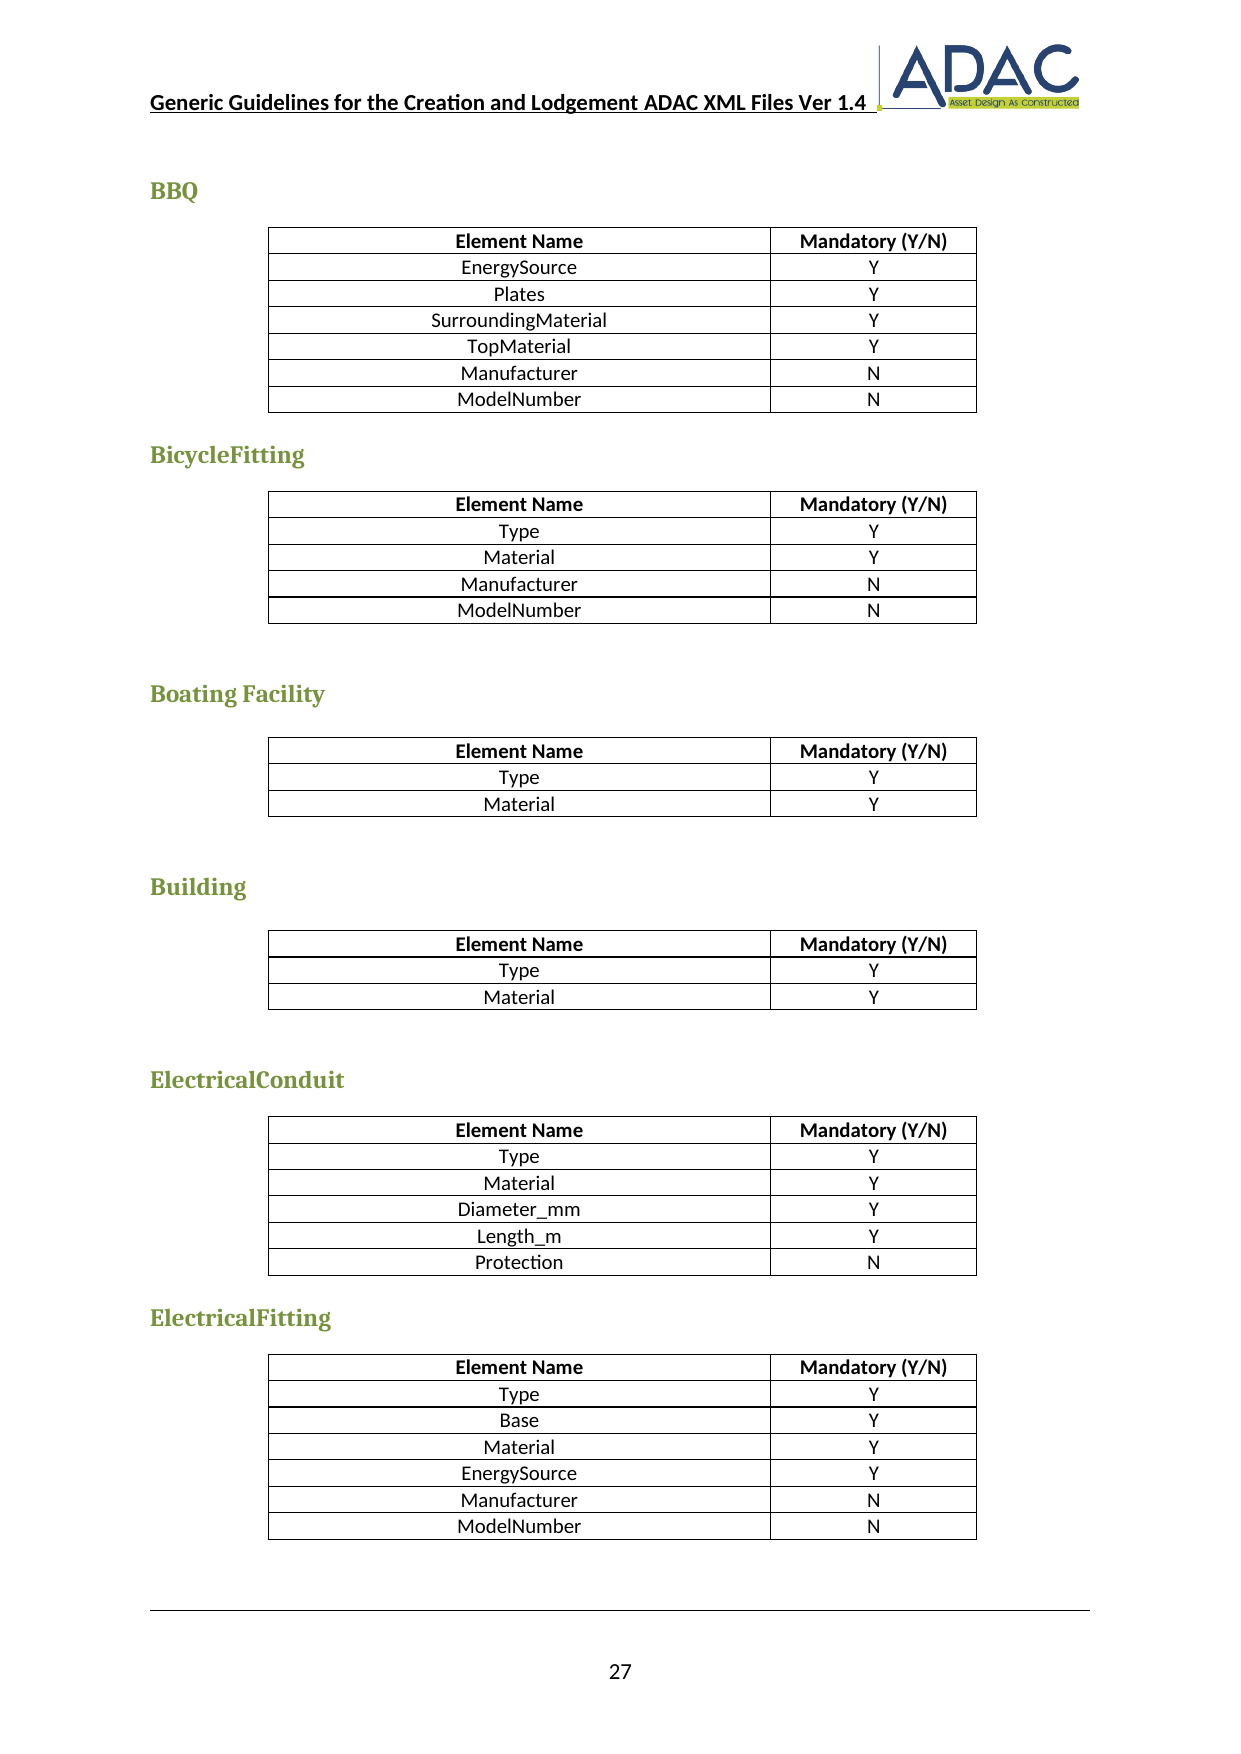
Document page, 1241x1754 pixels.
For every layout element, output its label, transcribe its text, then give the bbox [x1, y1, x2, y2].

table_header Mandatory (Y/N) [771, 1355, 976, 1380]
text Boating Facility [150, 680, 1090, 709]
table_header Element Name [269, 1117, 770, 1142]
table_cell Y [771, 958, 976, 983]
text ElectricalFitting [150, 1304, 1090, 1333]
table_cell ModelNumber [269, 598, 770, 623]
table_header Mandatory (Y/N) [771, 1117, 976, 1142]
table_cell Plates [269, 281, 770, 306]
table_cell Y [771, 984, 976, 1009]
table_cell ModelNumber [269, 1513, 770, 1539]
table_header Mandatory (Y/N) [771, 738, 976, 763]
table_header Mandatory (Y/N) [771, 931, 976, 956]
table_header Mandatory (Y/N) [771, 492, 976, 517]
table_cell Y [771, 307, 976, 333]
table_cell EnergySource [269, 1460, 770, 1486]
text BicycleFitting [150, 441, 1090, 470]
table_cell Material [269, 1170, 770, 1195]
table_cell Y [771, 1170, 976, 1195]
table_cell Y [771, 1144, 976, 1169]
table_cell Material [269, 791, 770, 816]
table_header Element Name [269, 931, 770, 956]
table_cell N [771, 571, 976, 596]
table_cell Y [771, 1196, 976, 1222]
text BBQ [150, 177, 1090, 206]
table_header Element Name [269, 228, 770, 253]
text ElectricalConduit [150, 1066, 1090, 1095]
table_header Mandatory (Y/N) [771, 228, 976, 253]
table_cell Length_m [269, 1223, 770, 1248]
table_cell Y [771, 791, 976, 816]
table_cell Type [269, 1144, 770, 1169]
table_cell Y [771, 334, 976, 359]
table_cell Type [269, 518, 770, 543]
table_cell Y [771, 518, 976, 543]
table_cell Type [269, 764, 770, 790]
table_cell Y [771, 1408, 976, 1433]
table_cell Material [269, 545, 770, 570]
table_cell EnergySource [269, 254, 770, 280]
table_cell Manufacturer [269, 1487, 770, 1512]
table_cell Y [771, 1223, 976, 1248]
table_cell Manufacturer [269, 360, 770, 386]
table_cell Y [771, 1434, 976, 1459]
table_cell Type [269, 958, 770, 983]
table_cell N [771, 1487, 976, 1512]
table_cell ModelNumber [269, 387, 770, 412]
table_header Element Name [269, 1355, 770, 1380]
table_cell Base [269, 1408, 770, 1433]
table_cell Y [771, 764, 976, 790]
table_cell Diameter_mm [269, 1196, 770, 1222]
table_cell Protection [269, 1249, 770, 1275]
table_cell Material [269, 1434, 770, 1459]
table_cell N [771, 360, 976, 386]
table_cell N [771, 1249, 976, 1275]
table_cell Type [269, 1381, 770, 1406]
table_cell N [771, 1513, 976, 1539]
table_cell TopMaterial [269, 334, 770, 359]
table_cell N [771, 387, 976, 412]
picture [876, 44, 1080, 111]
table_cell Y [771, 281, 976, 306]
text Building [150, 873, 1090, 902]
table_cell Y [771, 545, 976, 570]
table_cell N [771, 598, 976, 623]
table_header Element Name [269, 492, 770, 517]
table_cell Y [771, 254, 976, 280]
table_cell Material [269, 984, 770, 1009]
table_cell Y [771, 1460, 976, 1486]
table_header Element Name [269, 738, 770, 763]
table_cell Manufacturer [269, 571, 770, 596]
table_cell SurroundingMaterial [269, 307, 770, 333]
table_cell Y [771, 1381, 976, 1406]
